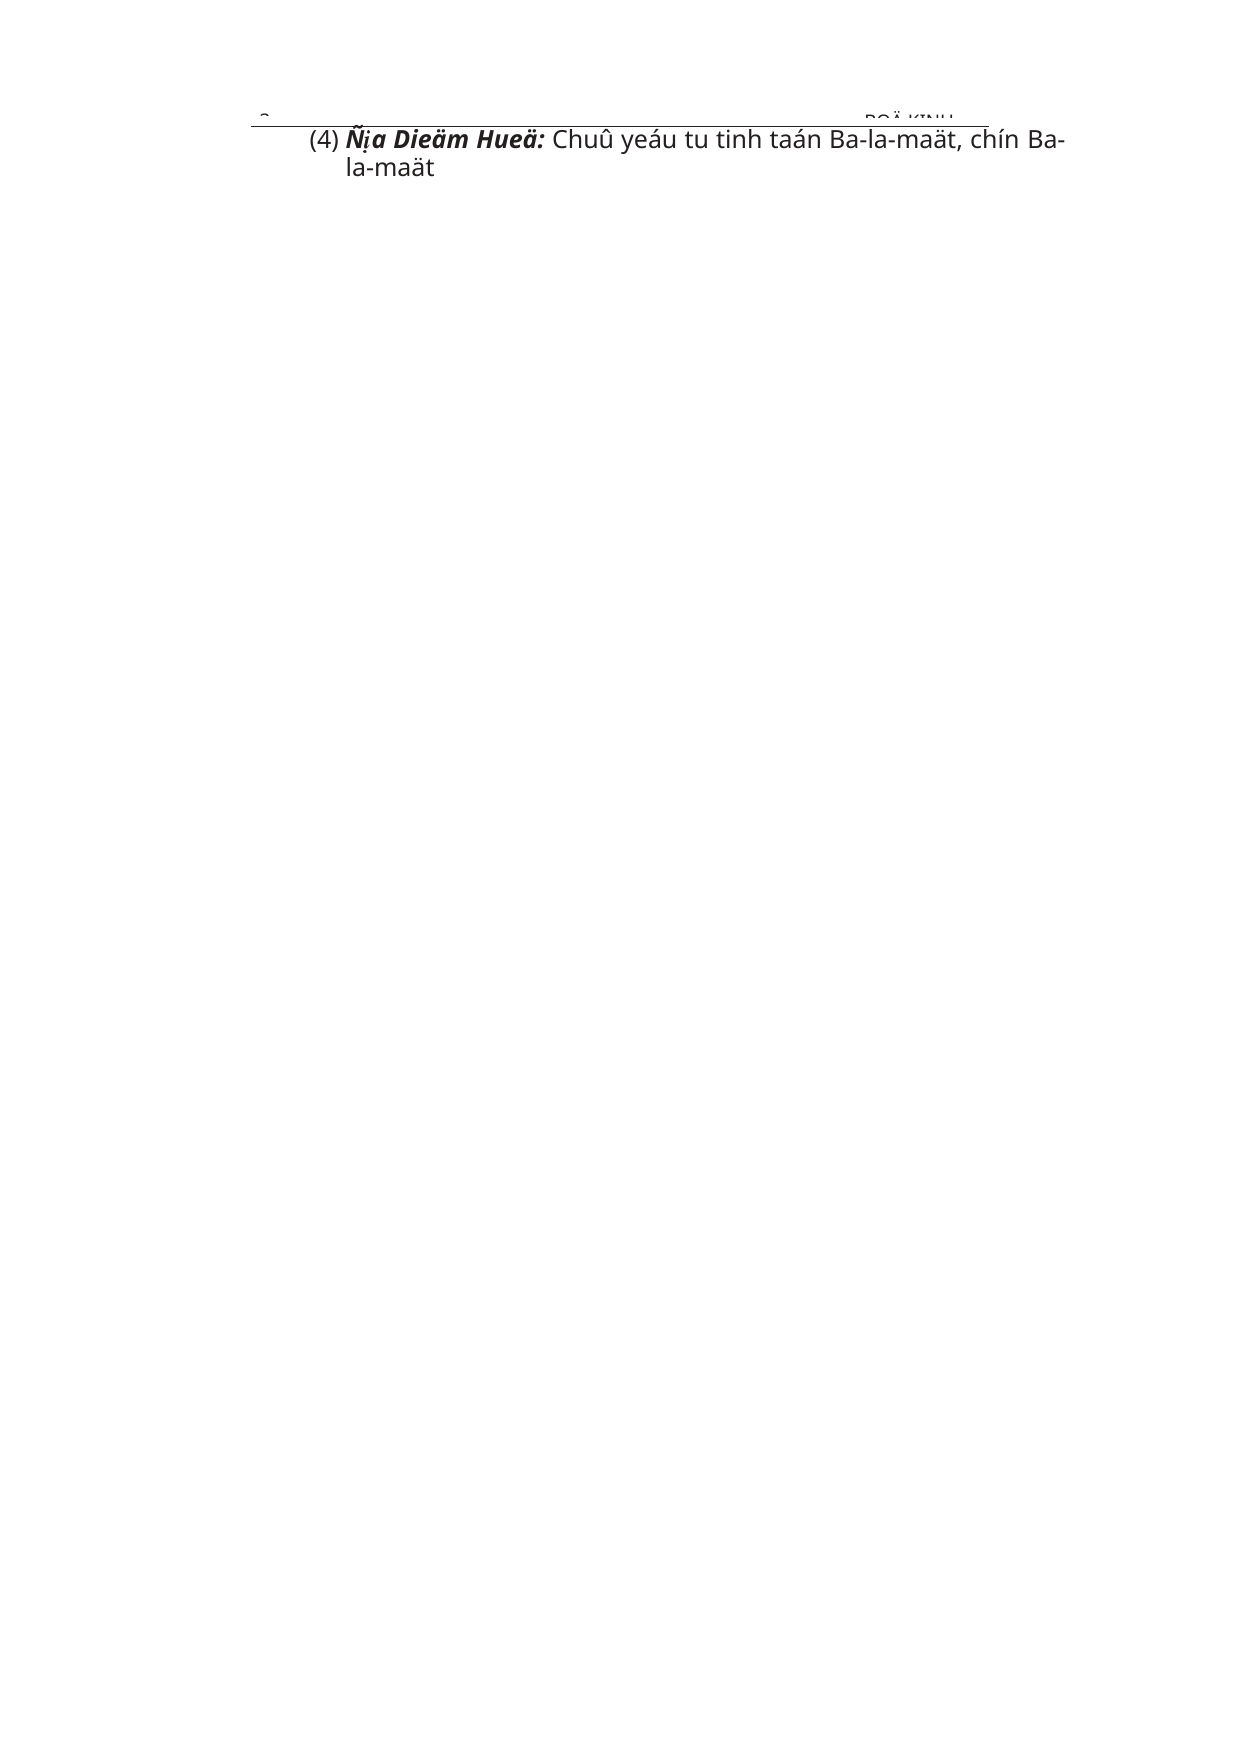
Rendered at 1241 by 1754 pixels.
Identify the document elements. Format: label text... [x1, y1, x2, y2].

list Ñ a Dieäm Hueä: Chuû yeáu tu tinh taán Ba-la-maät, chín Ba-la-maät [309, 125, 1065, 183]
